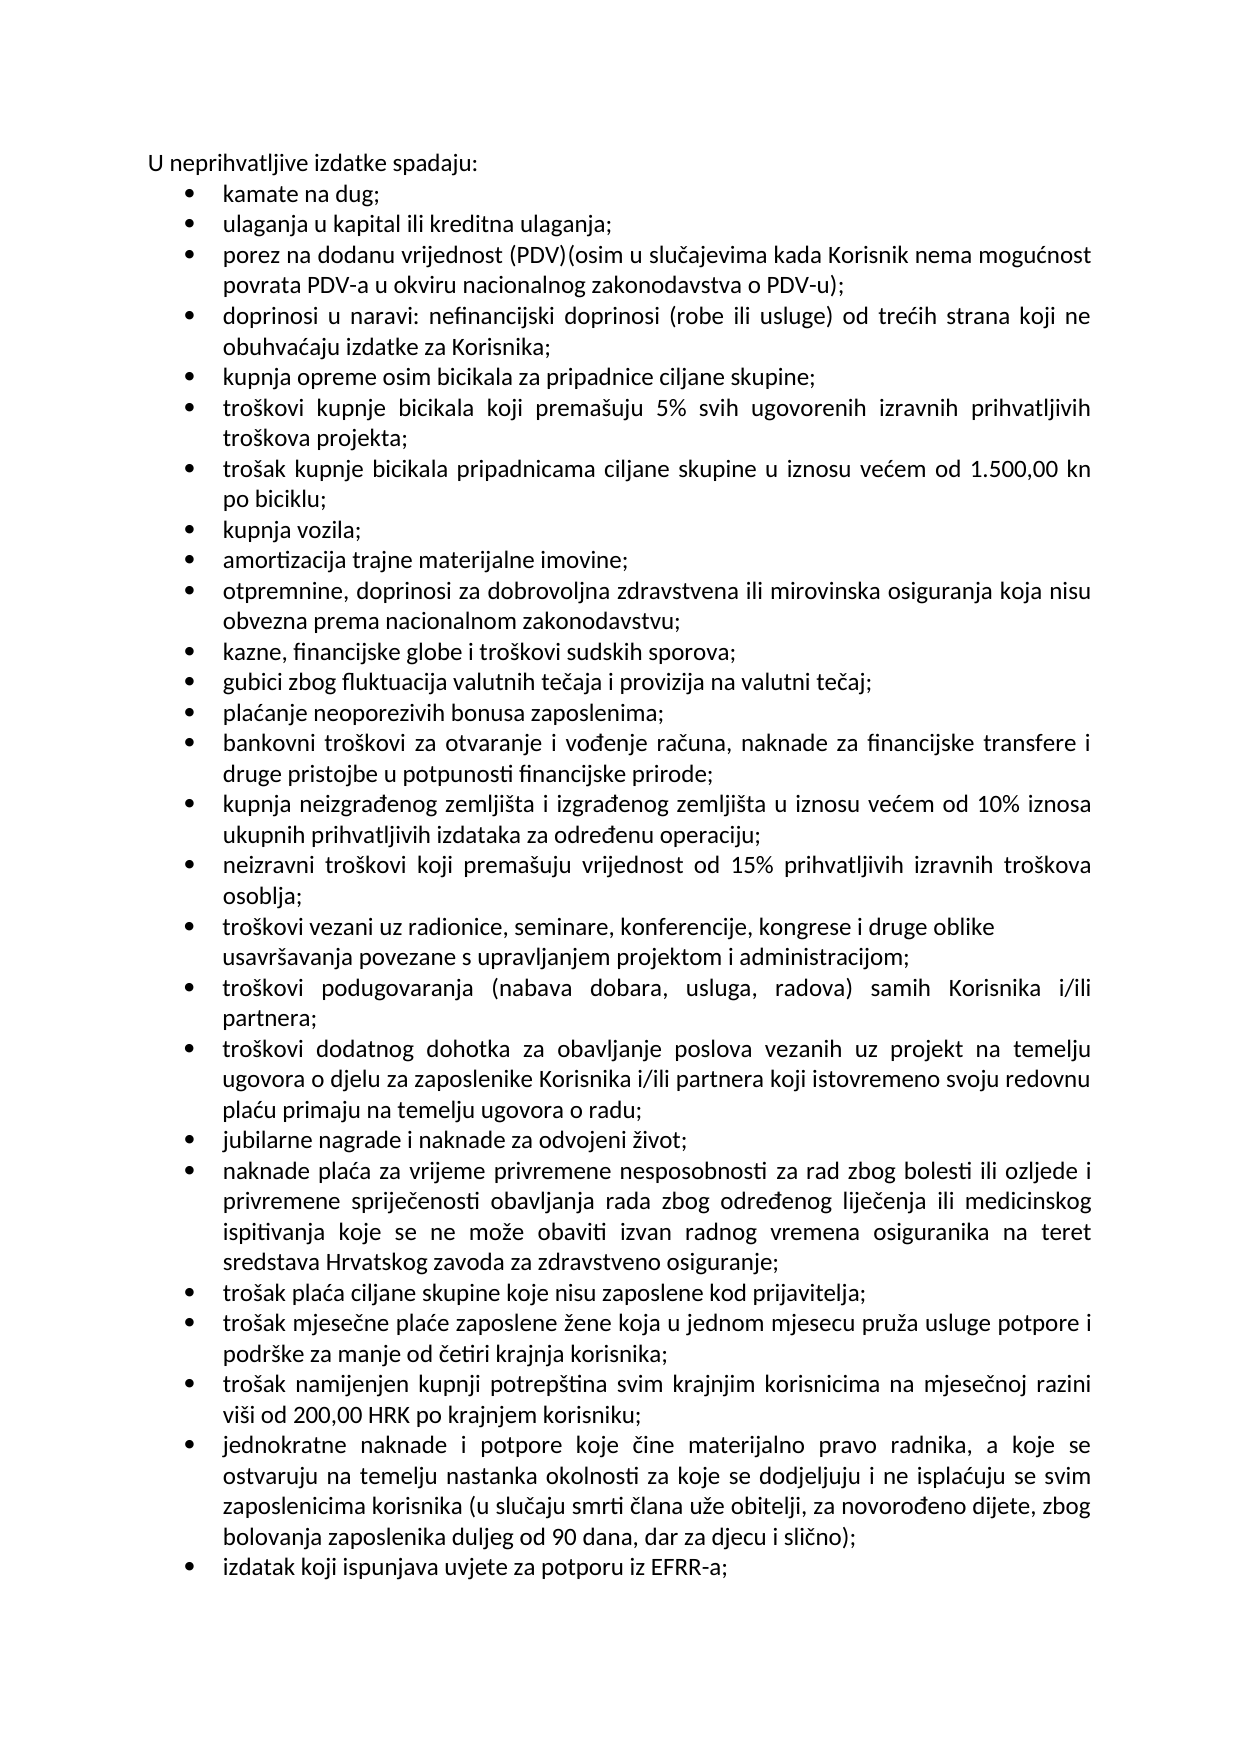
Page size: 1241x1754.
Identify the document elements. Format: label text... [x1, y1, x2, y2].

list ulaganja u kapital ili kreditna ulaganja; [185, 209, 1093, 239]
list bankovni troškovi za otvaranje i vođenje računa, naknade za financijske transfere i druge pristojbe u potpunosti financijske prirode; [185, 727, 1093, 788]
list troškovi dodatnog dohotka za obavljanje poslova vezanih uz projekt na temelju ugovora o djelu za zaposlenike Korisnika i/ili partnera koji istovremeno svoju redovnu plaću primaju na temelju ugovora o radu; [185, 1033, 1093, 1124]
list izdatak koji ispunjava uvjete za potporu iz EFRR-a; [185, 1552, 1093, 1582]
text U neprihvatljive izdatke spadaju: [148, 148, 1093, 178]
list jubilarne nagrade i naknade za odvojeni život; [185, 1124, 1093, 1155]
list amortizacija trajne materijalne imovine; [185, 544, 1093, 575]
list trošak namijenjen kupnji potrepština svim krajnjim korisnicima na mjesečnoj razini viši od 200,00 HRK po krajnjem korisniku; [185, 1368, 1093, 1429]
list kazne, financijske globe i troškovi sudskih sporova; [185, 636, 1093, 666]
list trošak mjesečne plaće zaposlene žene koja u jednom mjesecu pruža usluge potpore i podrške za manje od četiri krajnja korisnika; [185, 1307, 1093, 1368]
list naknade plaća za vrijeme privremene nesposobnosti za rad zbog bolesti ili ozljede i privremene spriječenosti obavljanja rada zbog određenog liječenja ili medicinskog ispitivanja koje se ne može obaviti izvan radnog vremena osiguranika na teret sredstava Hrvatskog zavoda za zdravstveno osiguranje; [185, 1155, 1093, 1277]
list kupnja neizgrađenog zemljišta i izgrađenog zemljišta u iznosu većem od 10% iznosa ukupnih prihvatljivih izdataka za određenu operaciju; [185, 788, 1093, 849]
list doprinosi u naravi: nefinancijski doprinosi (robe ili usluge) od trećih strana koji ne obuhvaćaju izdatke za Korisnika; [185, 300, 1093, 361]
list otpremnine, doprinosi za dobrovoljna zdravstvena ili mirovinska osiguranja koja nisu obvezna prema nacionalnom zakonodavstvu; [185, 575, 1093, 636]
list troškovi kupnje bicikala koji premašuju 5% svih ugovorenih izravnih prihvatljivih troškova projekta; [185, 392, 1093, 453]
list trošak kupnje bicikala pripadnicama ciljane skupine u iznosu većem od 1.500,00 kn po biciklu; [185, 453, 1093, 514]
list porez na dodanu vrijednost (PDV)(osim u slučajevima kada Korisnik nema mogućnost povrata PDV-a u okviru nacionalnog zakonodavstva o PDV-u); [185, 239, 1093, 300]
list gubici zbog fluktuacija valutnih tečaja i provizija na valutni tečaj; [185, 666, 1093, 697]
list neizravni troškovi koji premašuju vrijednost od 15% prihvatljivih izravnih troškova osoblja; [185, 849, 1093, 911]
list trošak plaća ciljane skupine koje nisu zaposlene kod prijavitelja; [185, 1277, 1093, 1307]
list jednokratne naknade i potpore koje čine materijalno pravo radnika, a koje se ostvaruju na temelju nastanka okolnosti za koje se dodjeljuju i ne isplaćuju se svim zaposlenicima korisnika (u slučaju smrti člana uže obitelji, za novorođeno dijete, zbog bolovanja zaposlenika duljeg od 90 dana, dar za djecu i slično); [185, 1429, 1093, 1552]
list kupnja vozila; [185, 514, 1093, 544]
list troškovi podugovaranja (nabava dobara, usluga, radova) samih Korisnika i/ili partnera; [185, 972, 1093, 1033]
list troškovi vezani uz radionice, seminare, konferencije, kongrese i druge oblike usavršavanja povezane s upravljanjem projektom i administracijom; [185, 911, 1093, 972]
list plaćanje neoporezivih bonusa zaposlenima; [185, 697, 1093, 727]
list kupnja opreme osim bicikala za pripadnice ciljane skupine; [185, 361, 1093, 392]
list kamate na dug; [185, 178, 1093, 209]
